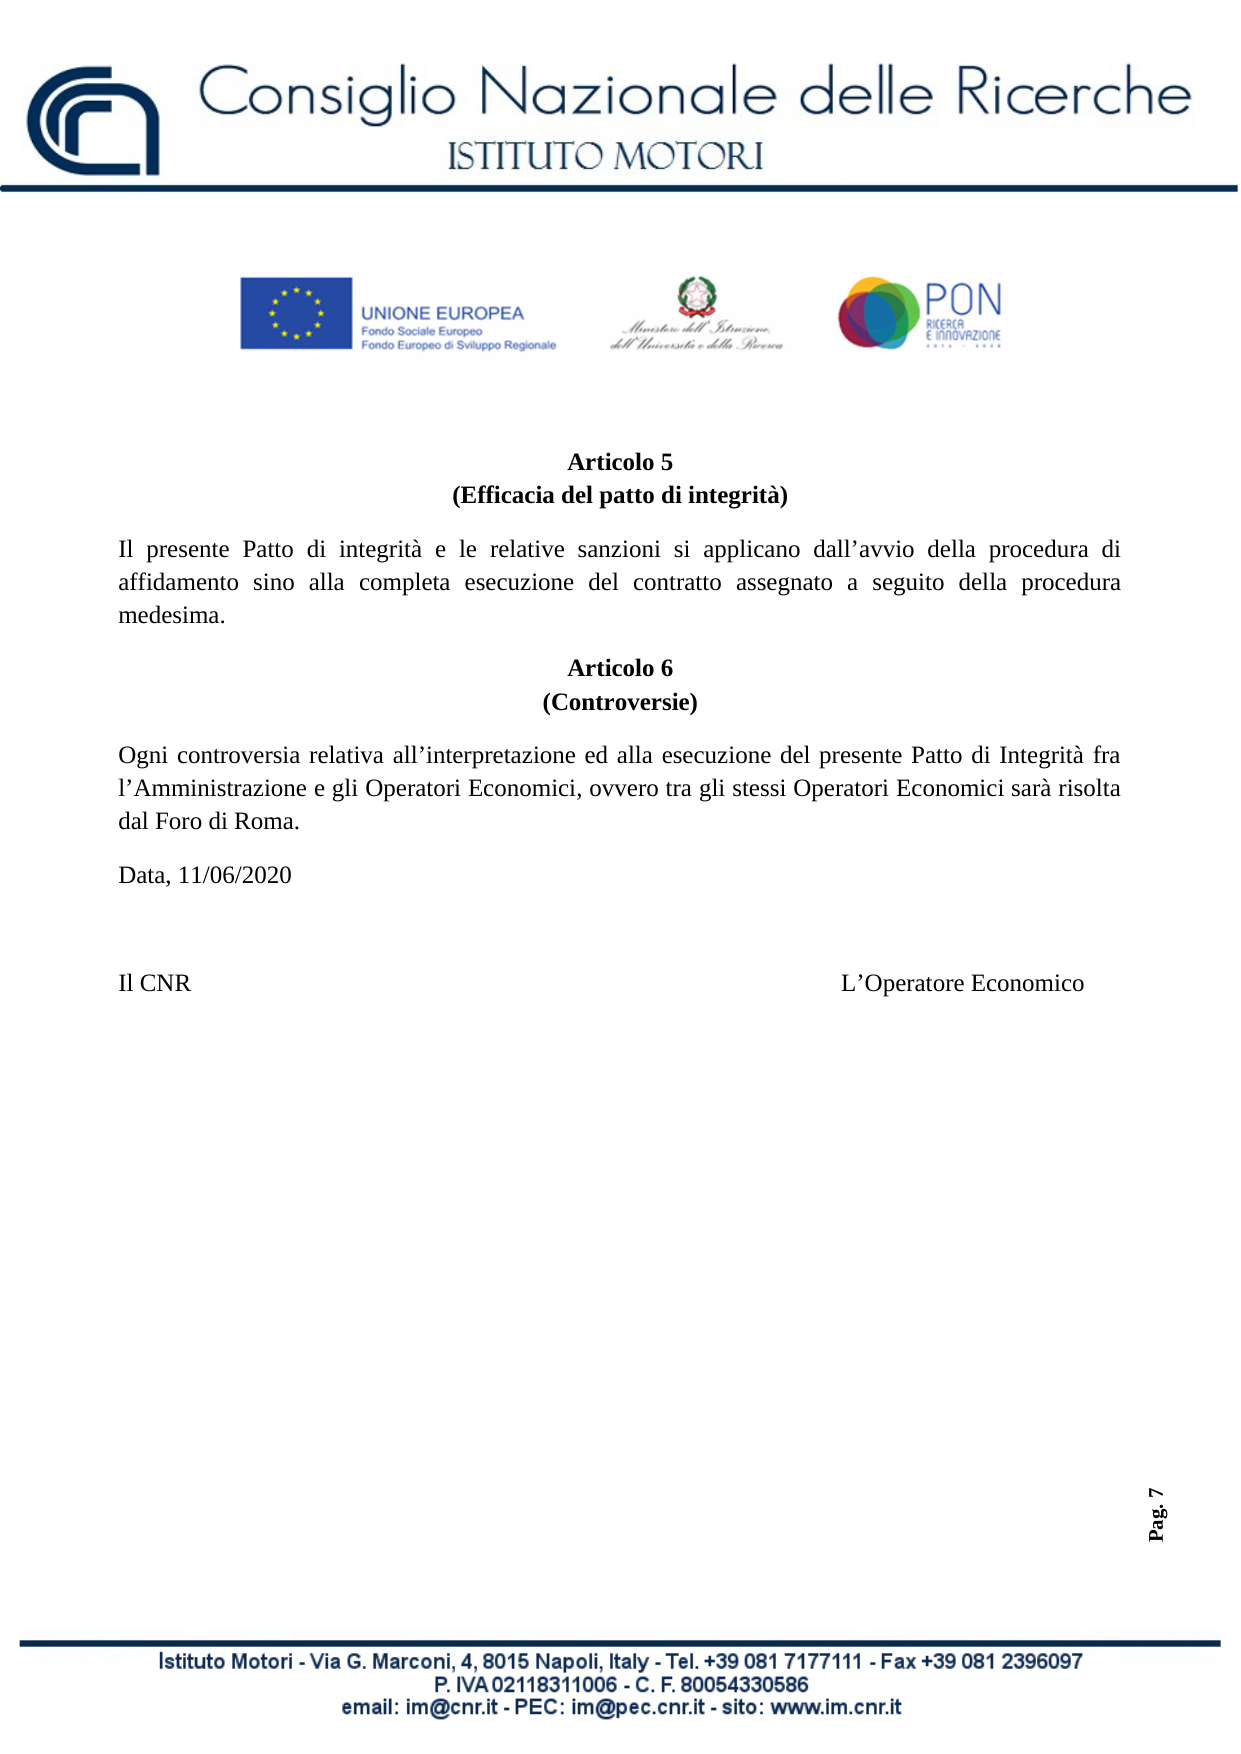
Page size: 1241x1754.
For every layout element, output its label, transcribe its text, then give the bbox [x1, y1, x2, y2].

text Ogni controversia relativa all’interpretazione ed alla esecuzione del presente Patto di Integrità fra l’Amministrazione e gli Operatori Economici, ovvero tra gli stessi Operatori Economici sarà risolta dal Foro di Roma. [118, 740, 1122, 835]
text (Controversie) [118, 687, 1122, 715]
text Articolo 5 [118, 447, 1122, 476]
text Data, 11/06/2020 [118, 860, 1122, 889]
text Il presente Patto di integrità e le relative sanzioni si applicano dall’avvio della procedura di affidamento sino alla completa esecuzione del contratto assegnato a seguito della procedura medesima. [118, 534, 1122, 628]
text Il CNR L’Operatore Economico [118, 968, 1122, 997]
text (Efficacia del patto di integrità) [118, 480, 1122, 508]
picture [19, 1628, 1221, 1726]
picture [0, 42, 1238, 419]
text Articolo 6 [118, 653, 1122, 682]
